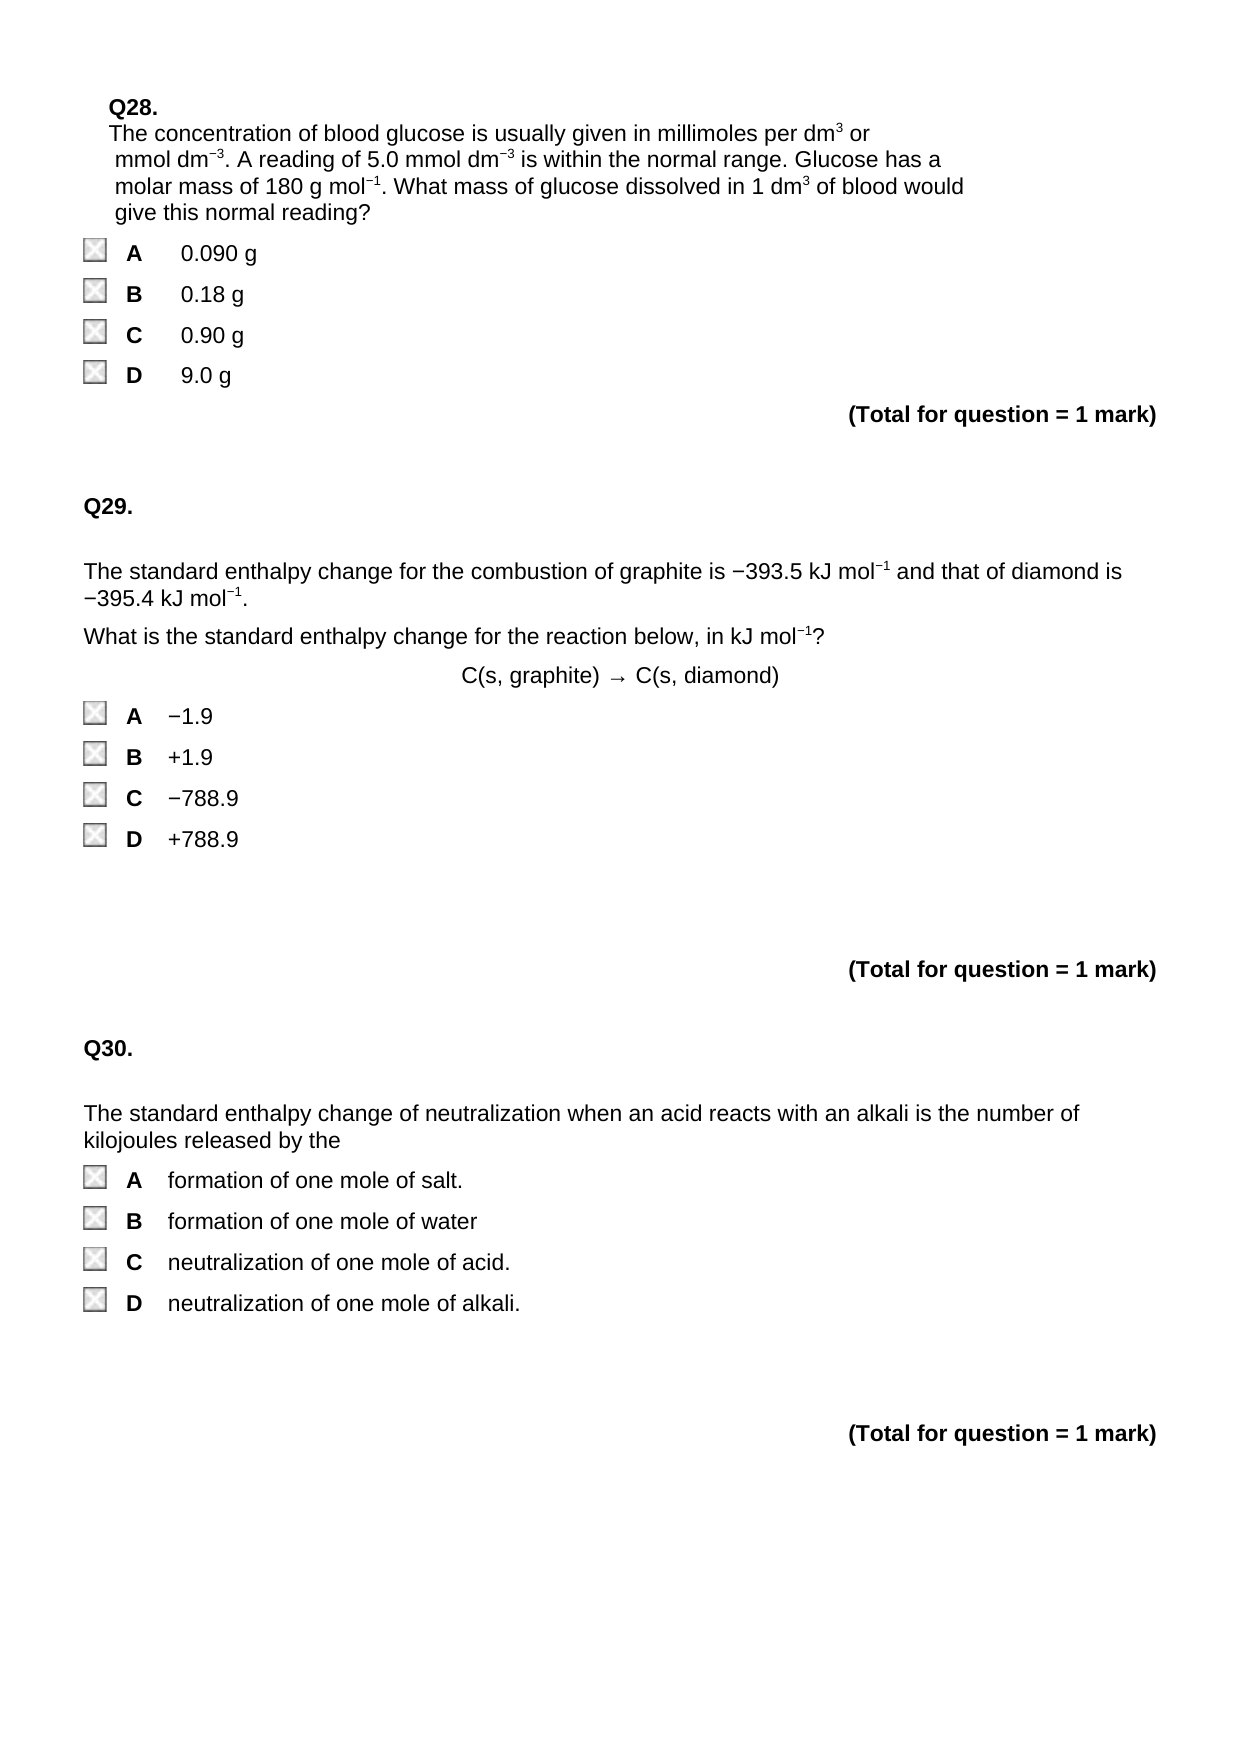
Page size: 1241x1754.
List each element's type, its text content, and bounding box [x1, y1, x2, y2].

picture [83, 782, 107, 807]
text Q29. [83, 493, 1157, 546]
text The standard enthalpy change for the combustion of graphite is −393.5 kJ mol−1 and that of diamond is −395.4 kJ mol−1. [83, 558, 1157, 611]
text (Total for question = 1 mark) [83, 956, 1157, 982]
picture [83, 238, 107, 262]
text What is the standard enthalpy change for the reaction below, in kJ mol−1? [83, 623, 1157, 650]
picture [83, 319, 107, 344]
text Q30. [83, 1035, 1157, 1088]
text B 0.18 g [83, 279, 1157, 307]
text C −788.9 [83, 783, 1157, 811]
text C neutralization of one mole of acid. [83, 1247, 1157, 1275]
text Q28. The concentration of blood glucose is usually given in millimoles per dm3 or mmol dm−3. A reading of 5.0 mmol dm−3 is within the normal range. Glucose has a molar mass of 180 g mol−1. What mass of glucose dissolved in 1 dm3 of blood would give this normal reading? [108, 94, 1157, 226]
picture [83, 278, 107, 303]
text C(s, graphite) → C(s, diamond) [83, 662, 1157, 688]
picture [83, 360, 107, 384]
text C 0.90 g [83, 320, 1157, 348]
text D neutralization of one mole of alkali. [83, 1288, 1157, 1316]
picture [83, 1206, 107, 1230]
text (Total for question = 1 mark) [83, 1420, 1157, 1447]
picture [83, 1247, 107, 1271]
text The standard enthalpy change of neutralization when an acid reacts with an alkali is the number of kilojoules released by the [83, 1100, 1157, 1153]
picture [83, 741, 107, 766]
text (Total for question = 1 mark) [83, 401, 1157, 428]
text B +1.9 [83, 742, 1157, 770]
text D +788.9 [83, 823, 1157, 852]
picture [83, 1165, 107, 1189]
picture [83, 701, 107, 725]
picture [83, 1287, 107, 1312]
text A 0.090 g [83, 238, 1157, 266]
text A formation of one mole of salt. [83, 1165, 1157, 1194]
text B formation of one mole of water [83, 1206, 1157, 1234]
text D 9.0 g [83, 361, 1157, 389]
text A −1.9 [83, 701, 1157, 729]
picture [83, 823, 107, 847]
